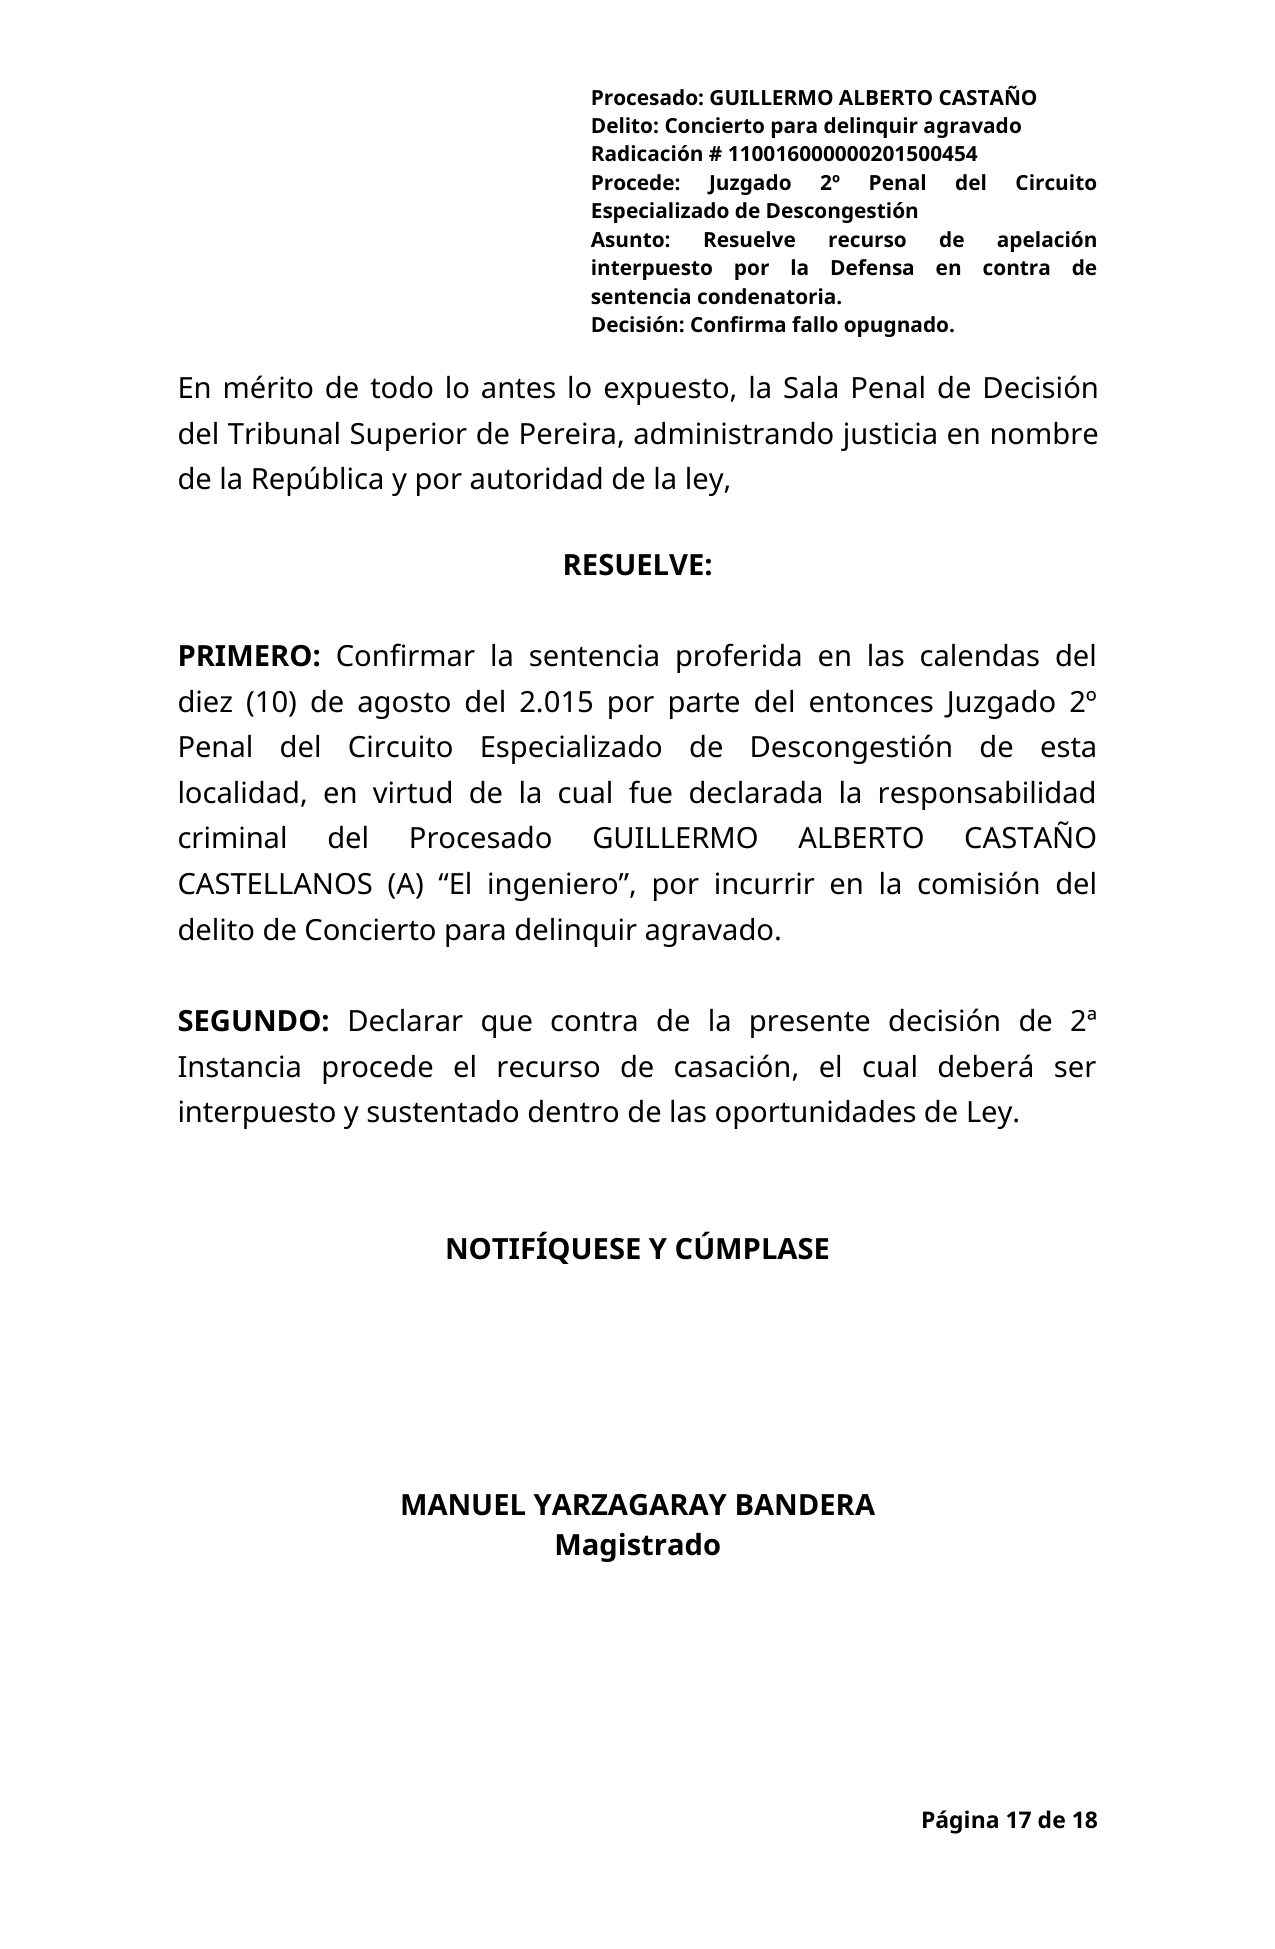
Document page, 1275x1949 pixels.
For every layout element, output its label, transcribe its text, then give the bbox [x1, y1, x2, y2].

text RESUELVE: [177, 544, 1098, 584]
text SEGUNDO: Declarar que contra de la presente decisión de 2ª Instancia procede el recurso de casación, el cual deberá ser interpuesto y sustentado dentro de las oportunidades de Ley. [177, 1000, 1098, 1131]
text NOTIFÍQUESE Y CÚMPLASE [177, 1228, 1098, 1268]
text MANUEL YARZAGARAY BANDERA [177, 1484, 1098, 1524]
text En mérito de todo lo antes lo expuesto, la Sala Penal de Decisión del Tribunal Superior de Pereira, administrando justicia en nombre de la República y por autoridad de la ley, [177, 367, 1100, 498]
text Magistrado [177, 1524, 1098, 1564]
text PRIMERO: Confirmar la sentencia proferida en las calendas del diez (10) de agosto del 2.015 por parte del entonces Juzgado 2º Penal del Circuito Especializado de Descongestión de esta localidad, en virtud de la cual fue declarada la responsabilidad criminal del Procesado GUILLERMO ALBERTO CASTAÑO CASTELLANOS (A) “El ingeniero”, por incurrir en la comisión del delito de Concierto para delinquir agravado. [177, 635, 1098, 949]
